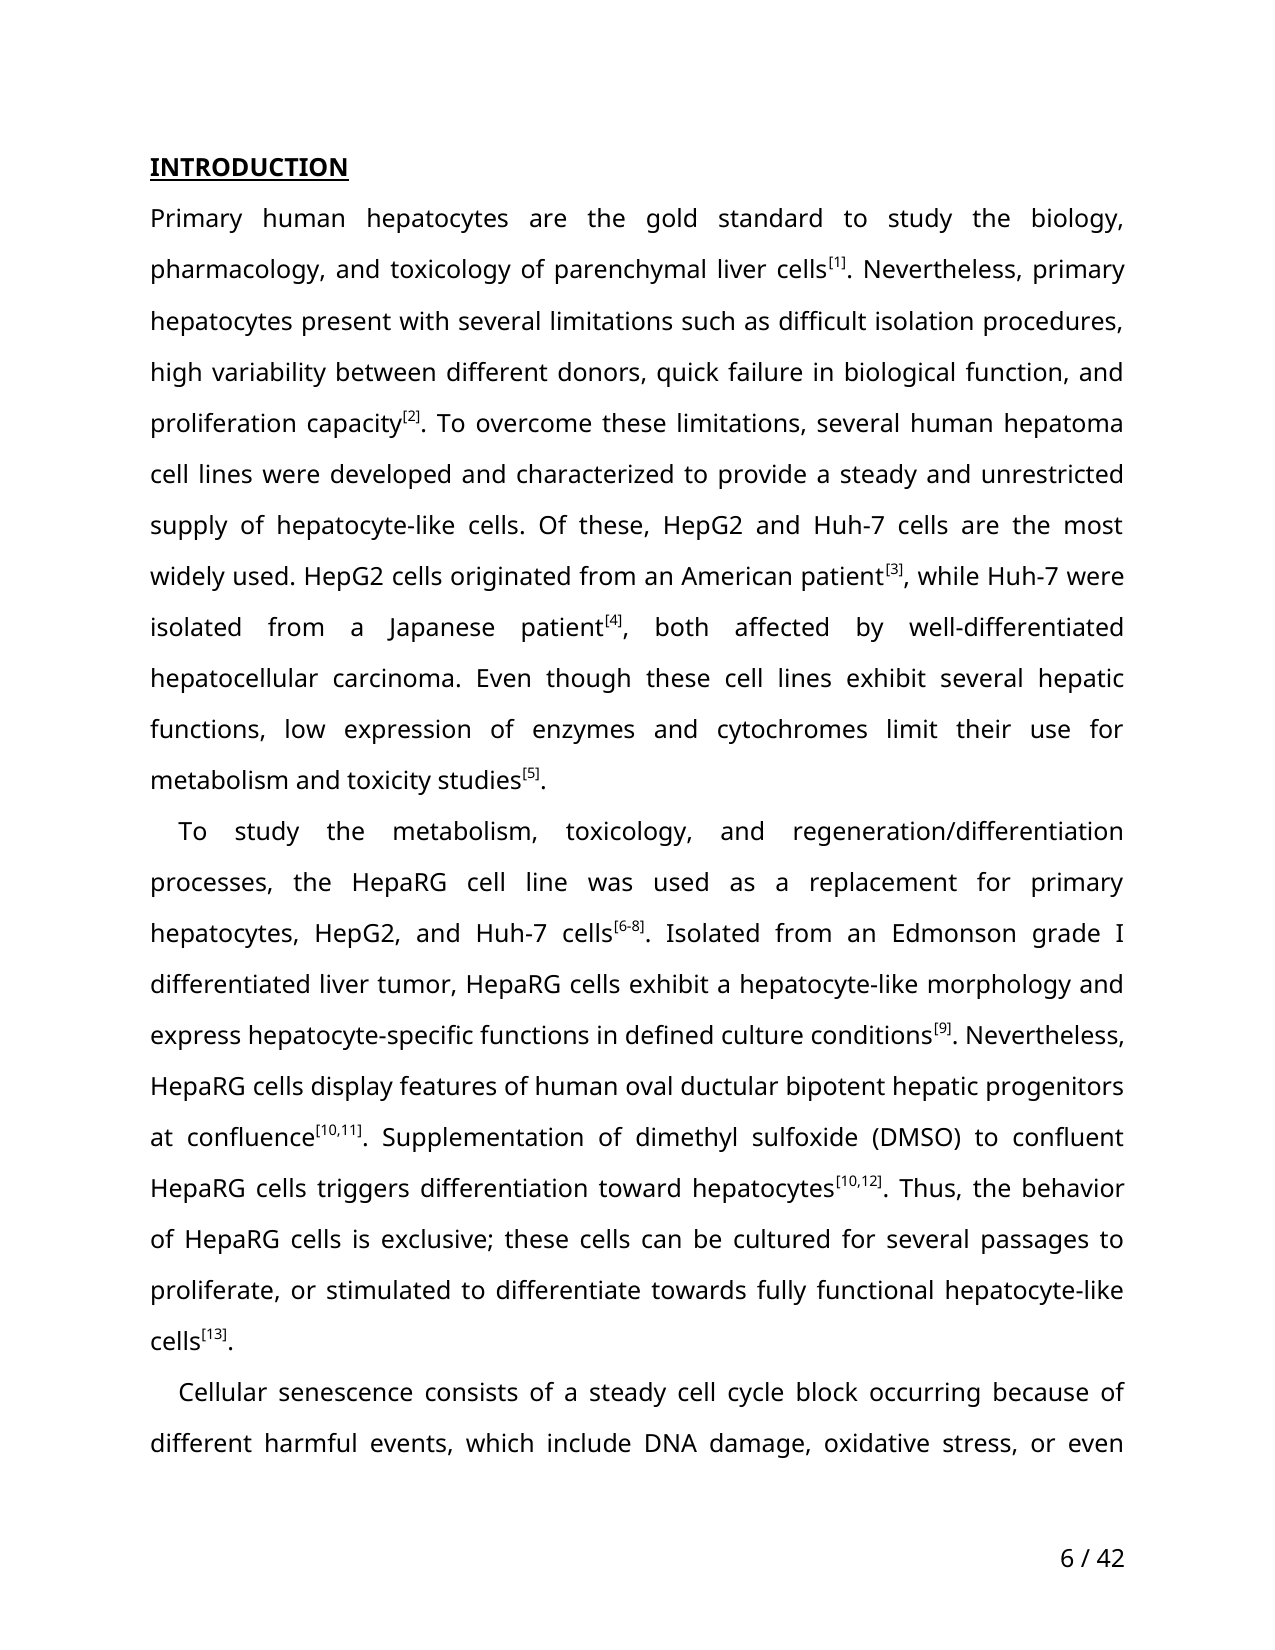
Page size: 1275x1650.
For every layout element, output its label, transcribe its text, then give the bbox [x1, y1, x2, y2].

text INTRODUCTION [150, 150, 1125, 184]
text To study the metabolism, toxicology, and regeneration/differentiation processes, the HepaRG cell line was used as a replacement for primary hepatocytes, HepG2, and Huh-7 cells[6-8]. Isolated from an Edmonson grade I differentiated liver tumor, HepaRG cells exhibit a hepatocyte-like morphology and express hepatocyte-specific functions in defined culture conditions[9]. Nevertheless, HepaRG cells display features of human oval ductular bipotent hepatic progenitors at confluence[10,11]. Supplementation of dimethyl sulfoxide (DMSO) to confluent HepaRG cells triggers differentiation toward hepatocytes[10,12]. Thus, the behavior of HepaRG cells is exclusive; these cells can be cultured for several passages to proliferate, or stimulated to differentiate towards fully functional hepatocyte-like cells[13]. [150, 813, 1125, 1358]
text Primary human hepatocytes are the gold standard to study the biology, pharmacology, and toxicology of parenchymal liver cells[1]. Nevertheless, primary hepatocytes present with several limitations such as difficult isolation procedures, high variability between different donors, quick failure in biological function, and proliferation capacity[2]. To overcome these limitations, several human hepatoma cell lines were developed and characterized to provide a steady and unrestricted supply of hepatocyte-like cells. Of these, HepG2 and Huh-7 cells are the most widely used. HepG2 cells originated from an American patient[3], while Huh-7 were isolated from a Japanese patient[4], both affected by well-differentiated hepatocellular carcinoma. Even though these cell lines exhibit several hepatic functions, low expression of enzymes and cytochromes limit their use for metabolism and toxicity studies[5]. [150, 201, 1125, 797]
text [150, 1375, 1125, 1460]
